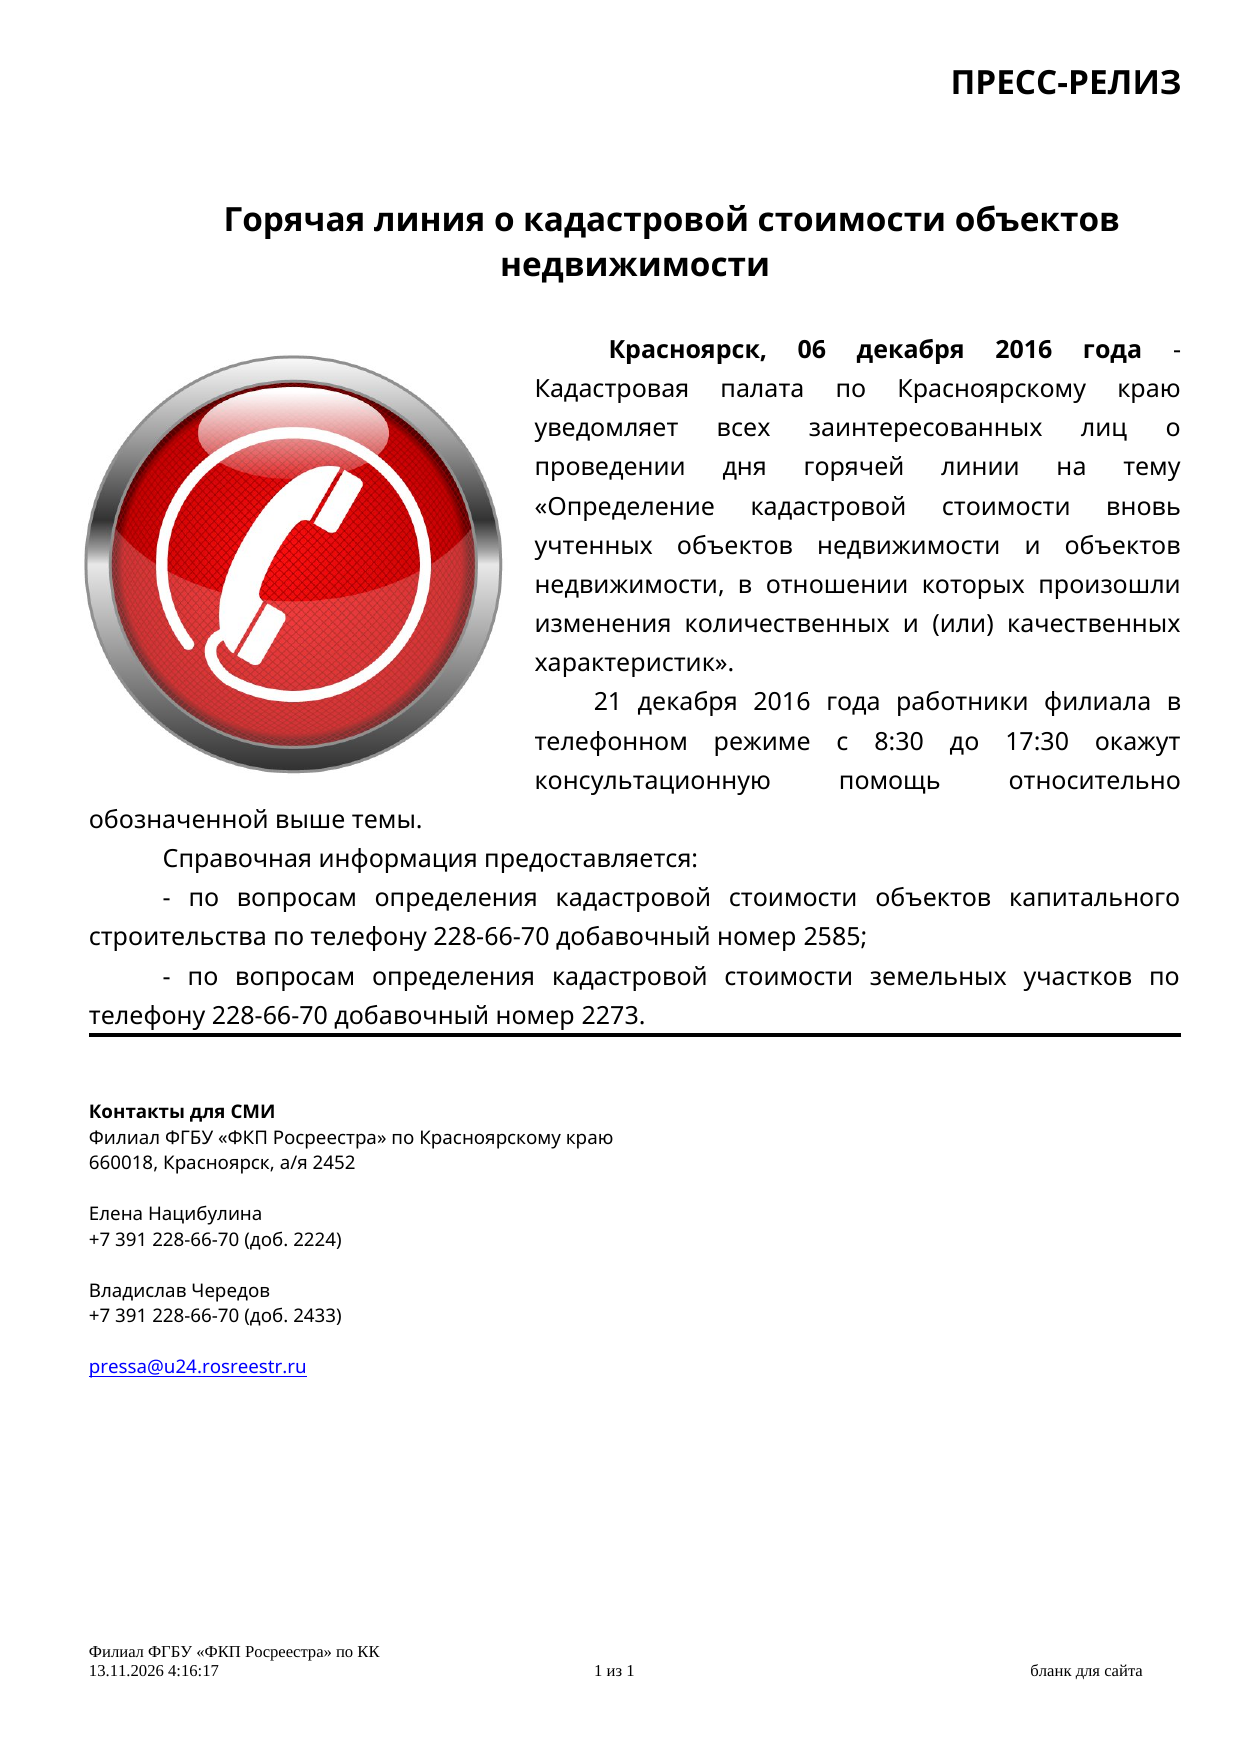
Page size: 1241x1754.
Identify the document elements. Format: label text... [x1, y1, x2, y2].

text Красноярск, 06 декабря 2016 года - Кадастровая палата по Красноярскому краю уведомляет всех заинтересованных лиц о проведении дня горячей линии на тему «Определение кадастровой стоимости вновь учтенных объектов недвижимости и объектов недвижимости, в отношении которых произошли изменения количественных и (или) качественных характеристик». [89, 332, 1181, 679]
text Владислав Чередов [89, 1277, 1196, 1303]
text 660018, Красноярск, а/я 2452 [89, 1149, 1196, 1175]
text +7 391 228-66-70 (доб. 2433) [89, 1303, 1196, 1328]
text pressa@u24.rosreestr.ru [89, 1354, 1196, 1379]
text ПРЕСС-РЕЛИЗ [89, 59, 1181, 104]
text Елена Нацибулина [89, 1201, 1196, 1226]
text Справочная информация предоставляется: [89, 841, 1181, 875]
text - по вопросам определения кадастровой стоимости земельных участков по телефону 228-66-70 добавочный номер 2273. [89, 958, 1181, 1033]
text +7 391 228-66-70 (доб. 2224) [89, 1226, 1196, 1252]
text Горячая линия о кадастровой стоимости объектов недвижимости [89, 195, 1181, 286]
text 21 декабря 2016 года работники филиала в телефонном режиме с 8:30 до 17:30 окажут консультационную помощь относительно обозначенной выше темы. [89, 684, 1181, 836]
picture [70, 341, 516, 787]
text Филиал ФГБУ «ФКП Росреестра» по Красноярскому краю [89, 1124, 1196, 1149]
text Контакты для СМИ [89, 1098, 1181, 1124]
text - по вопросам определения кадастровой стоимости объектов капитального строительства по телефону 228-66-70 добавочный номер 2585; [89, 880, 1181, 953]
